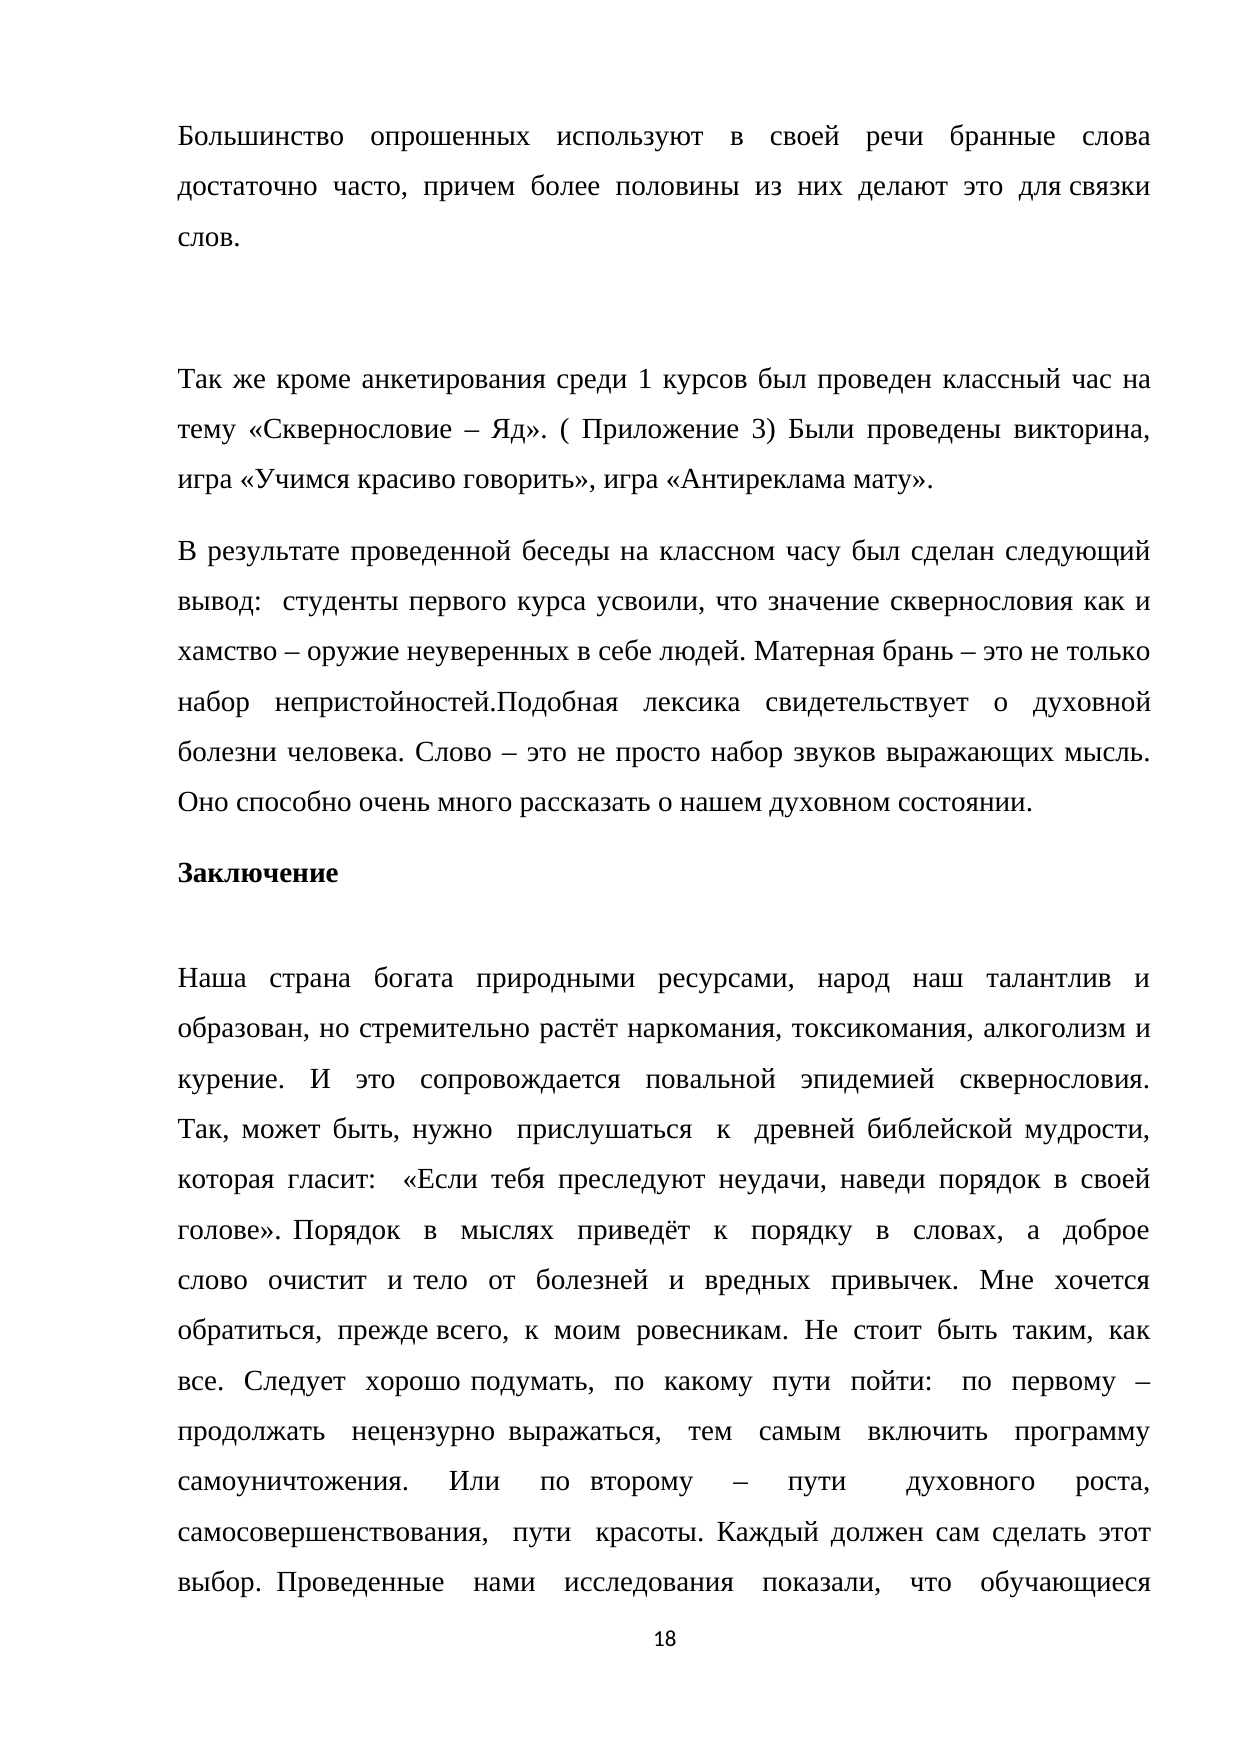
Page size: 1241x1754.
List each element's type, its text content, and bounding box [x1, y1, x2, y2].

text Заключение [177, 856, 1152, 889]
text Большинство опрошенных используют в своей речи бранные слова достаточно часто, причем более половины из них делают это для связки слов. [177, 118, 1152, 252]
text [177, 960, 1152, 1597]
text Так же кроме анкетирования среди 1 курсов был проведен классный час на тему «Сквернословие – Яд». ( Приложение 3) Были проведены викторина, игра «Учимся красиво говорить», игра «Антиреклама мату». [177, 361, 1152, 495]
text В результате проведенной беседы на классном часу был сделан следующий вывод: студенты первого курса усвоили, что значение сквернословия как и хамство – оружие неуверенных в себе людей. Матерная брань – это не только набор непристойностей.Подобная лексика свидетельствует о духовной болезни человека. Слово – это не просто набор звуков выражающих мысль. Оно способно очень много рассказать о нашем духовном состоянии. [177, 533, 1152, 818]
